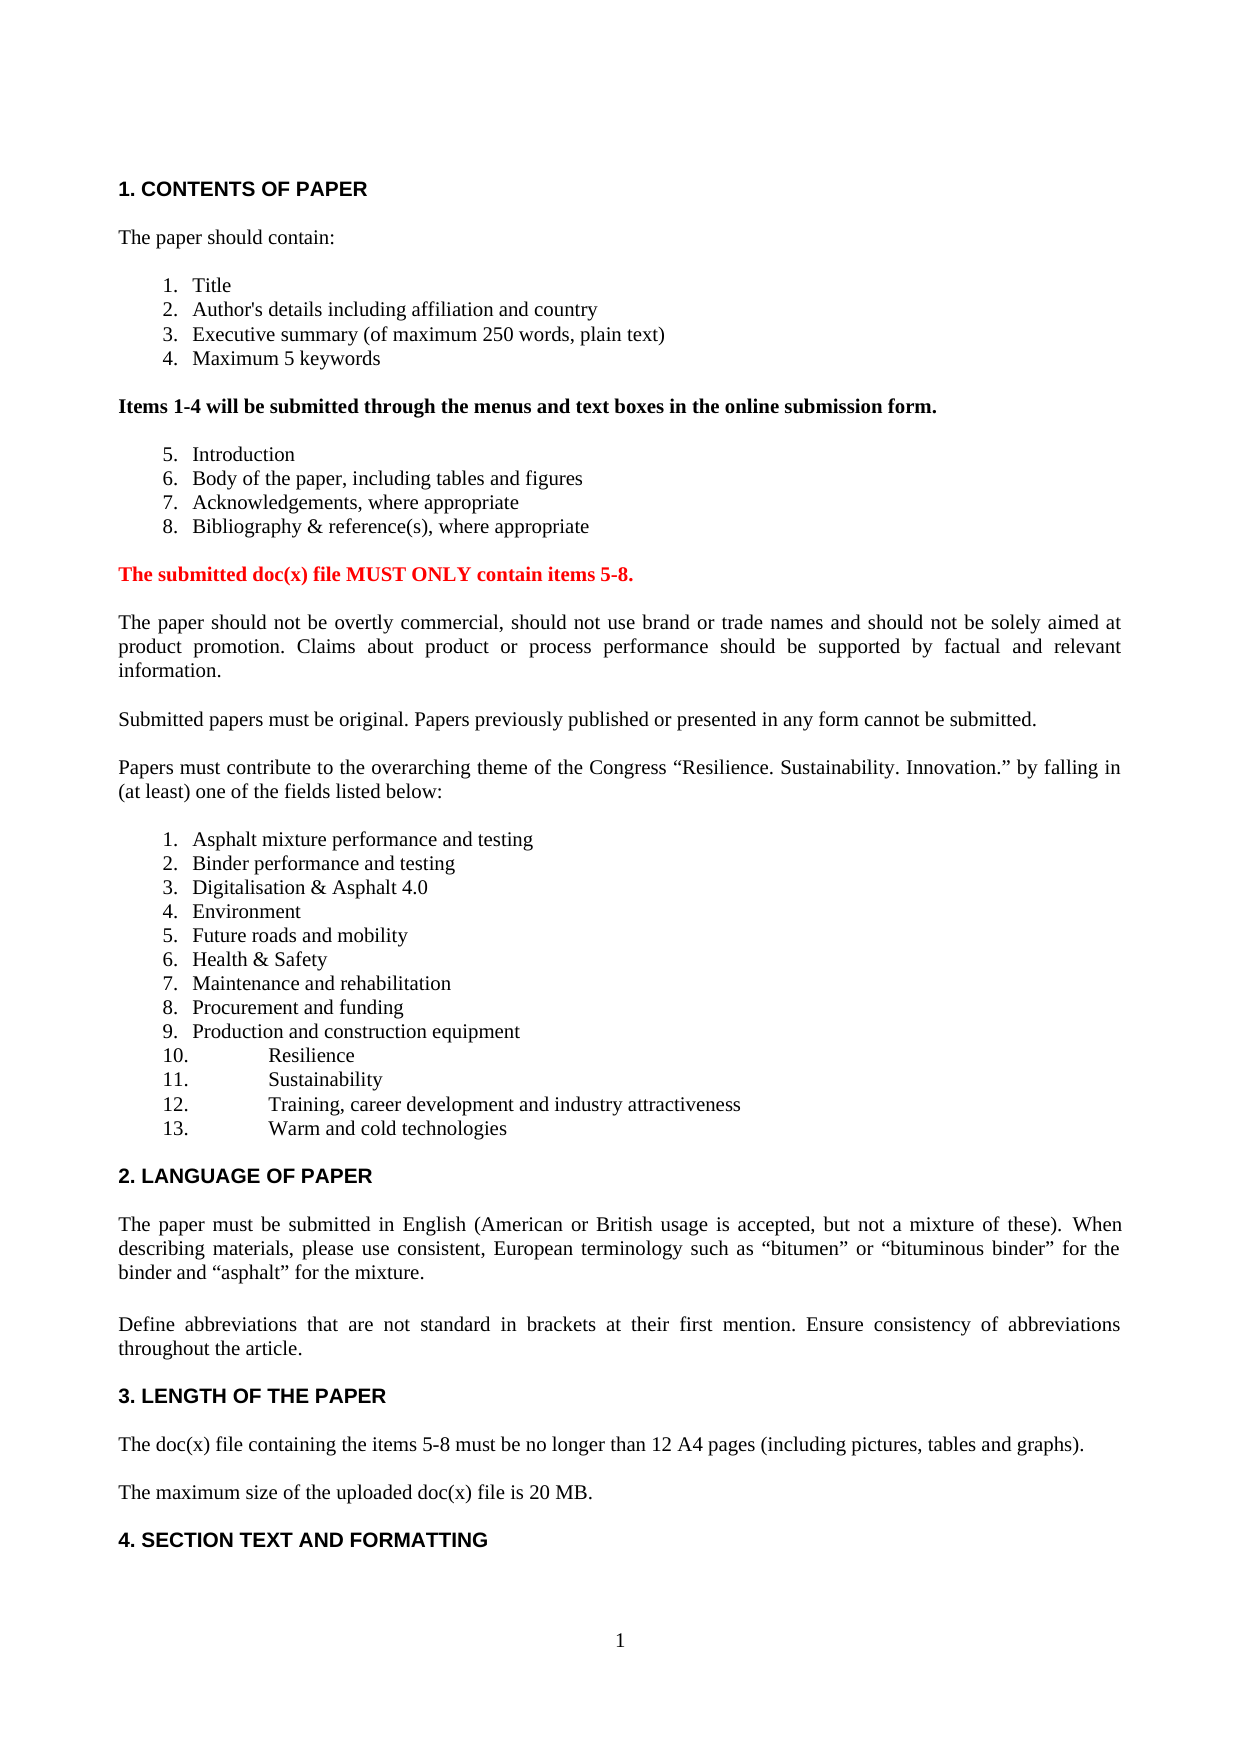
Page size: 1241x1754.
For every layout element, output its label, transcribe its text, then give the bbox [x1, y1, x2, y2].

text Digitalisation & Asphalt 4.0 [162, 875, 1122, 899]
list Asphalt mixture performance and testing [162, 827, 1122, 851]
list The maximum size of the uploaded doc(x) file is 20 MB. [118, 1480, 1122, 1504]
text Health & Safety [162, 947, 1122, 971]
list 1. CONTENTS OF PAPER [118, 177, 1122, 201]
list The paper should not be overtly commercial, should not use brand or trade names and should not be solely aimed at product promotion. Claims about product or process performance should be supported by factual and relevant information. [118, 610, 1122, 682]
text Future roads and mobility [162, 923, 1122, 947]
text Binder performance and testing [162, 851, 1122, 875]
text Sustainability [162, 1067, 1122, 1091]
text Training, career development and industry attractiveness [162, 1091, 1122, 1116]
list The submitted doc(x) file MUST ONLY contain items 5-8. [118, 562, 1122, 586]
text Production and construction equipment [162, 1019, 1122, 1043]
text Acknowledgements, where appropriate [162, 490, 1122, 514]
text The paper must be submitted in English (American or British usage is accepted, but not a mixture of these). When describing materials, please use consistent, European terminology such as “bitumen” or “bituminous binder” for the binder and “asphalt” for the mixture. [118, 1212, 1122, 1284]
list Submitted papers must be original. Papers previously published or presented in any form cannot be submitted. [118, 706, 1122, 731]
text Maximum 5 keywords [162, 346, 1122, 369]
list 3. LENGTH OF THE PAPER [118, 1384, 1122, 1408]
text Body of the paper, including tables and figures [162, 466, 1122, 490]
list The paper should contain: [118, 225, 1122, 249]
text Author's details including affiliation and country [162, 297, 1122, 321]
text Introduction [162, 442, 1122, 466]
text Bibliography & reference(s), where appropriate [162, 514, 1122, 538]
text Procurement and funding [162, 995, 1122, 1019]
text Resilience [162, 1043, 1122, 1067]
text Items 1-4 will be submitted through the menus and text boxes in the online submission form. [118, 394, 1122, 418]
list The doc(x) file containing the items 5-8 must be no longer than 12 A4 pages (including pictures, tables and graphs). [118, 1432, 1122, 1456]
text Environment [162, 899, 1122, 923]
list Define abbreviations that are not standard in brackets at their first mention. Ensure consistency of abbreviations throughout the article. [118, 1312, 1122, 1360]
text Maintenance and rehabilitation [162, 971, 1122, 995]
text Papers must contribute to the overarching theme of the Congress “Resilience. Sustainability. Innovation.” by falling in (at least) one of the fields listed below: [118, 754, 1122, 803]
list 2. LANGUAGE OF PAPER [118, 1164, 1122, 1188]
text Title [162, 273, 1122, 297]
text Warm and cold technologies [162, 1116, 1122, 1139]
text 4. SECTION TEXT AND FORMATTING [118, 1528, 1122, 1552]
text Executive summary (of maximum 250 words, plain text) [162, 321, 1122, 346]
